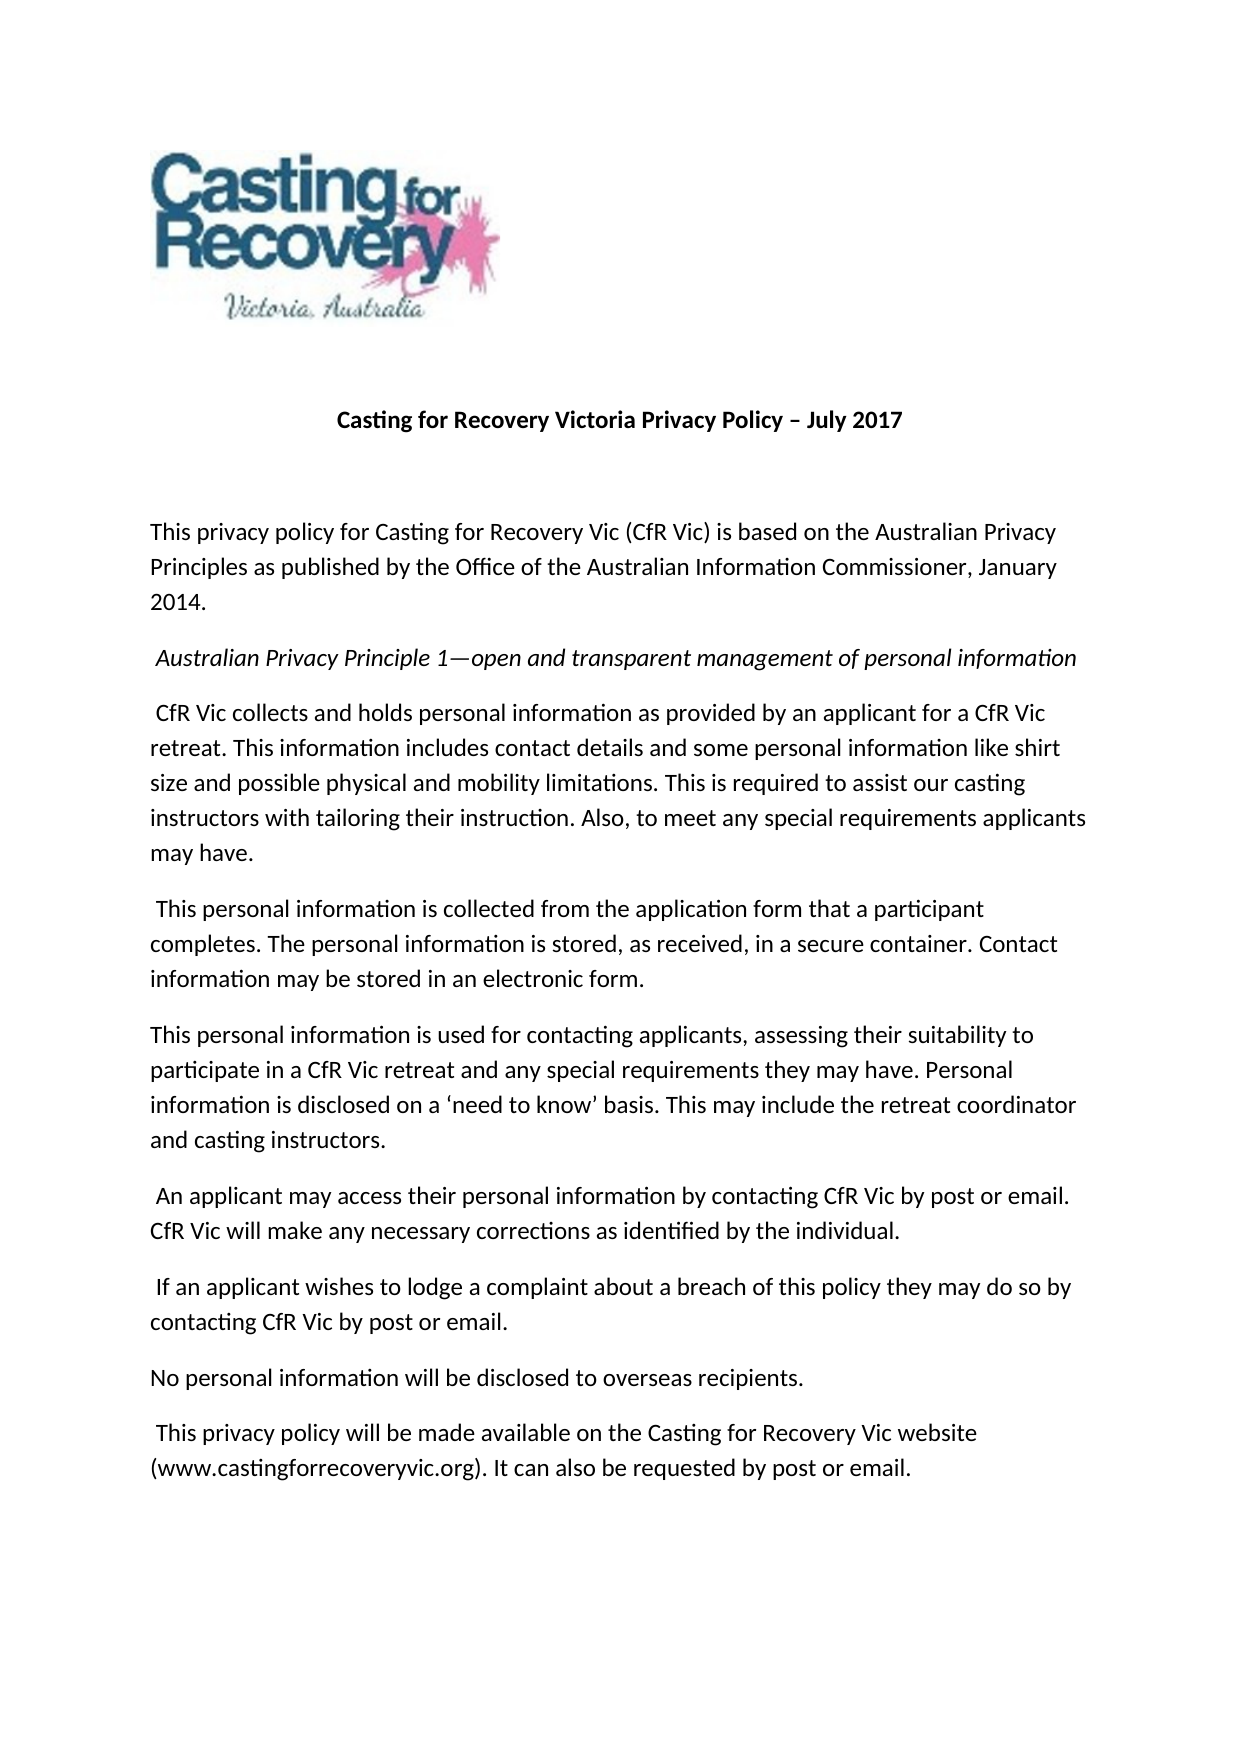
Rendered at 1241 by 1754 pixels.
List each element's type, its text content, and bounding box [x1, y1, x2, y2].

text No personal information will be disclosed to overseas recipients. [150, 1362, 1090, 1392]
text CfR Vic collects and holds personal information as provided by an applicant for a CfR Vic retreat. This information includes contact details and some personal information like shirt size and possible physical and mobility limitations. This is required to assist our casting instructors with tailoring their instruction. Also, to meet any special requirements applicants may have. [150, 697, 1090, 868]
text This privacy policy for Casting for Recovery Vic (CfR Vic) is based on the Australian Privacy Principles as published by the Office of the Australian Information Commissioner, January 2014. [150, 516, 1090, 616]
text This personal information is collected from the application form that a participant completes. The personal information is stored, as received, in a secure container. Contact information may be stored in an electronic form. [150, 893, 1090, 994]
text Australian Privacy Principle 1—open and transparent management of personal information [150, 642, 1090, 672]
picture [150, 150, 501, 327]
text Casting for Recovery Victoria Privacy Policy – July 2017 [150, 404, 1090, 435]
text This privacy policy will be made available on the Casting for Recovery Vic website (www.castingforrecoveryvic.org). It can also be requested by post or email. [150, 1417, 1090, 1483]
text An applicant may access their personal information by contacting CfR Vic by post or email. CfR Vic will make any necessary corrections as identified by the individual. [150, 1180, 1090, 1246]
text If an applicant wishes to lodge a complaint about a breach of this policy they may do so by contacting CfR Vic by post or email. [150, 1271, 1090, 1336]
text This personal information is used for contacting applicants, assessing their suitability to participate in a CfR Vic retreat and any special requirements they may have. Personal information is disclosed on a ‘need to know’ basis. This may include the retreat coordinator and casting instructors. [150, 1019, 1090, 1155]
